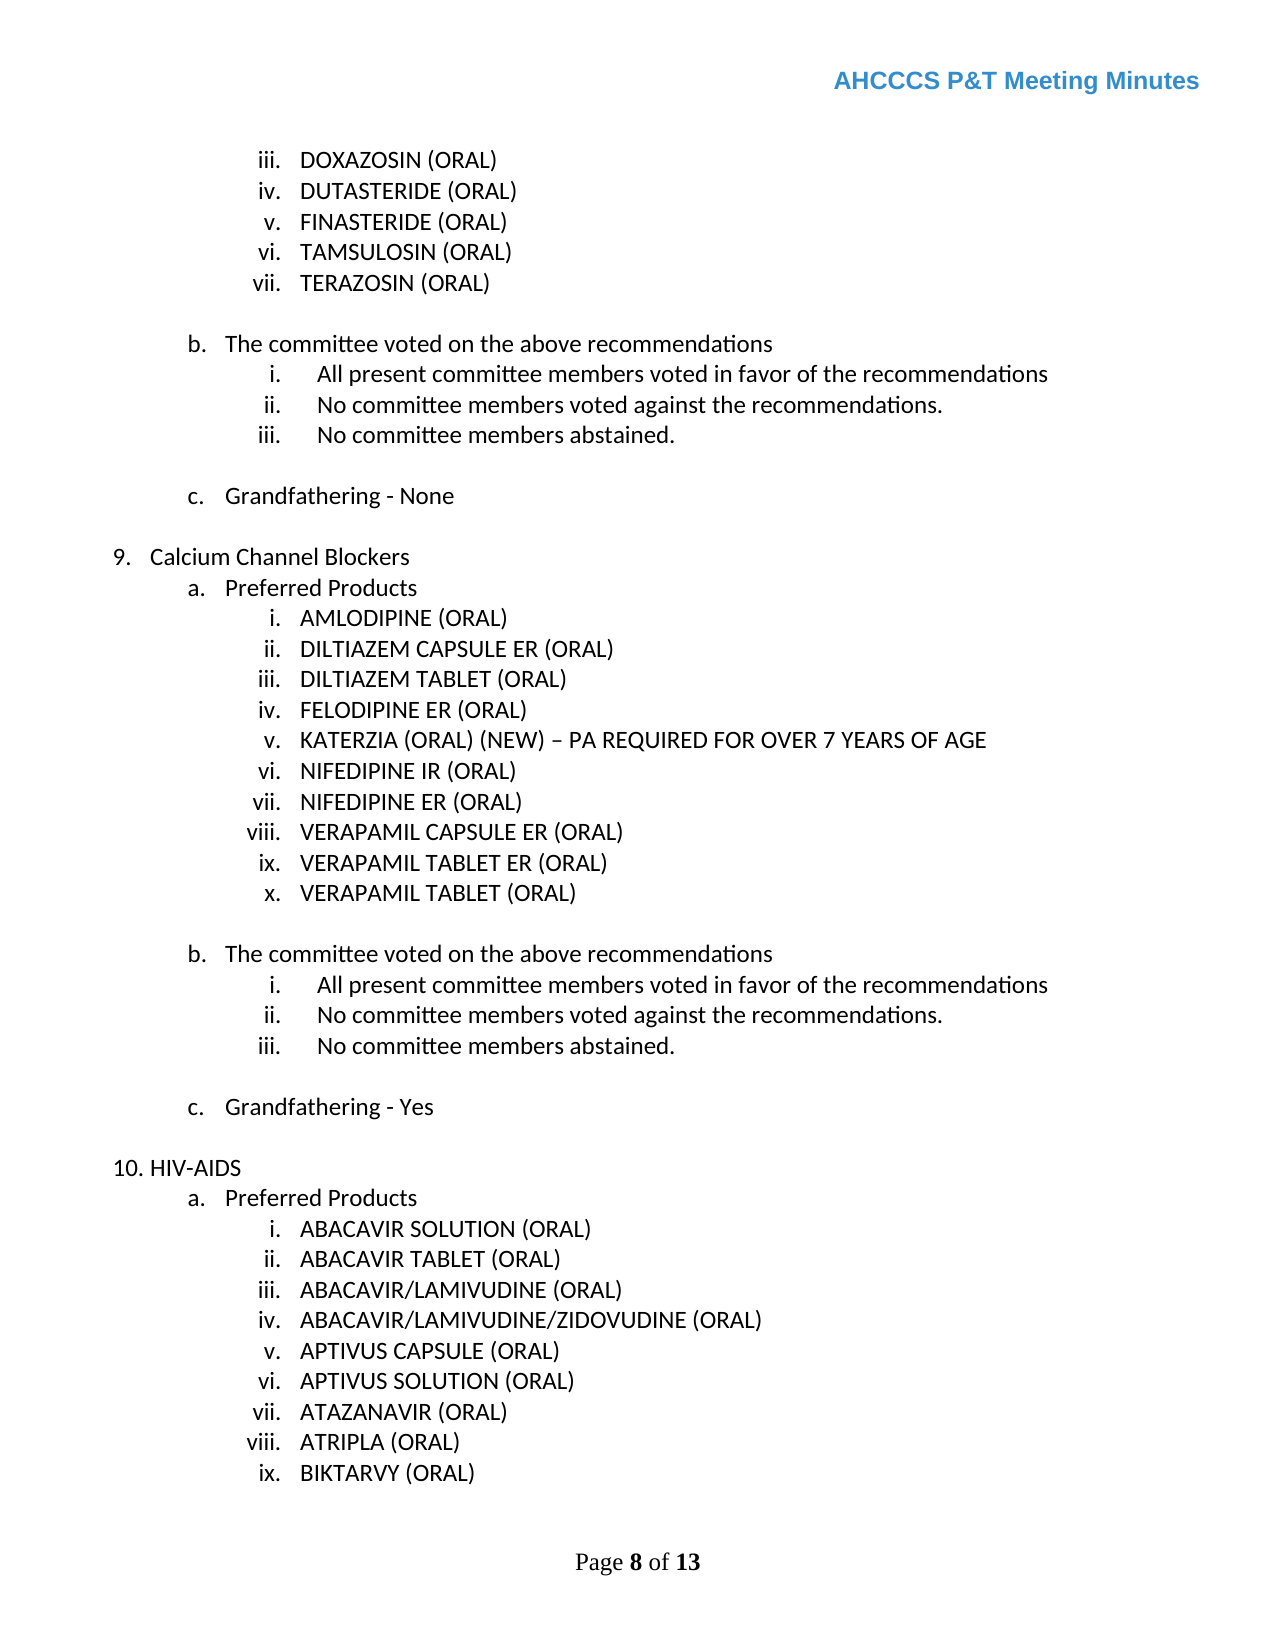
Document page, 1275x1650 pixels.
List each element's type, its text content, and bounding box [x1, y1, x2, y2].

list DUTASTERIDE (ORAL) [281, 175, 1200, 206]
list APTIVUS CAPSULE (ORAL) [281, 1335, 1200, 1366]
list Calcium Channel Blockers [112, 541, 1200, 572]
list Grandfathering - Yes [187, 1091, 1207, 1121]
list ATRIPLA (ORAL) [281, 1427, 1200, 1457]
list No committee members abstained. [281, 419, 1207, 450]
list ABACAVIR SOLUTION (ORAL) [281, 1213, 1200, 1243]
list TAMSULOSIN (ORAL) [281, 236, 1200, 267]
list BIKTARVY (ORAL) [281, 1457, 1200, 1488]
list DILTIAZEM CAPSULE ER (ORAL) [281, 633, 1200, 663]
list ABACAVIR/LAMIVUDINE/ZIDOVUDINE (ORAL) [281, 1304, 1200, 1335]
list DILTIAZEM TABLET (ORAL) [281, 663, 1200, 694]
list VERAPAMIL TABLET (ORAL) [281, 877, 1200, 908]
list The committee voted on the above recommendations [187, 328, 1207, 358]
list The committee voted on the above recommendations [187, 938, 1207, 969]
list No committee members abstained. [281, 1030, 1207, 1060]
list FINASTERIDE (ORAL) [281, 206, 1200, 236]
list HIV-AIDS [112, 1152, 1200, 1182]
list TERAZOSIN (ORAL) [281, 267, 1200, 297]
list VERAPAMIL TABLET ER (ORAL) [281, 847, 1200, 877]
list KATERZIA (ORAL) (NEW) – PA REQUIRED FOR OVER 7 YEARS OF AGE [281, 724, 1200, 755]
list Preferred Products [187, 572, 1200, 602]
list All present committee members voted in favor of the recommendations [281, 358, 1207, 389]
list NIFEDIPINE IR (ORAL) [281, 755, 1200, 786]
list Grandfathering - None [187, 480, 1207, 511]
list AMLODIPINE (ORAL) [281, 602, 1200, 633]
list APTIVUS SOLUTION (ORAL) [281, 1366, 1200, 1396]
list ATAZANAVIR (ORAL) [281, 1396, 1200, 1427]
list VERAPAMIL CAPSULE ER (ORAL) [281, 816, 1200, 847]
list ABACAVIR TABLET (ORAL) [281, 1243, 1200, 1274]
list No committee members voted against the recommendations. [281, 999, 1207, 1030]
list NIFEDIPINE ER (ORAL) [281, 786, 1200, 816]
list Preferred Products [187, 1182, 1200, 1213]
list FELODIPINE ER (ORAL) [281, 694, 1200, 724]
list All present committee members voted in favor of the recommendations [281, 969, 1207, 999]
list No committee members voted against the recommendations. [281, 389, 1207, 419]
list DOXAZOSIN (ORAL) [281, 145, 1200, 175]
list ABACAVIR/LAMIVUDINE (ORAL) [281, 1274, 1200, 1304]
